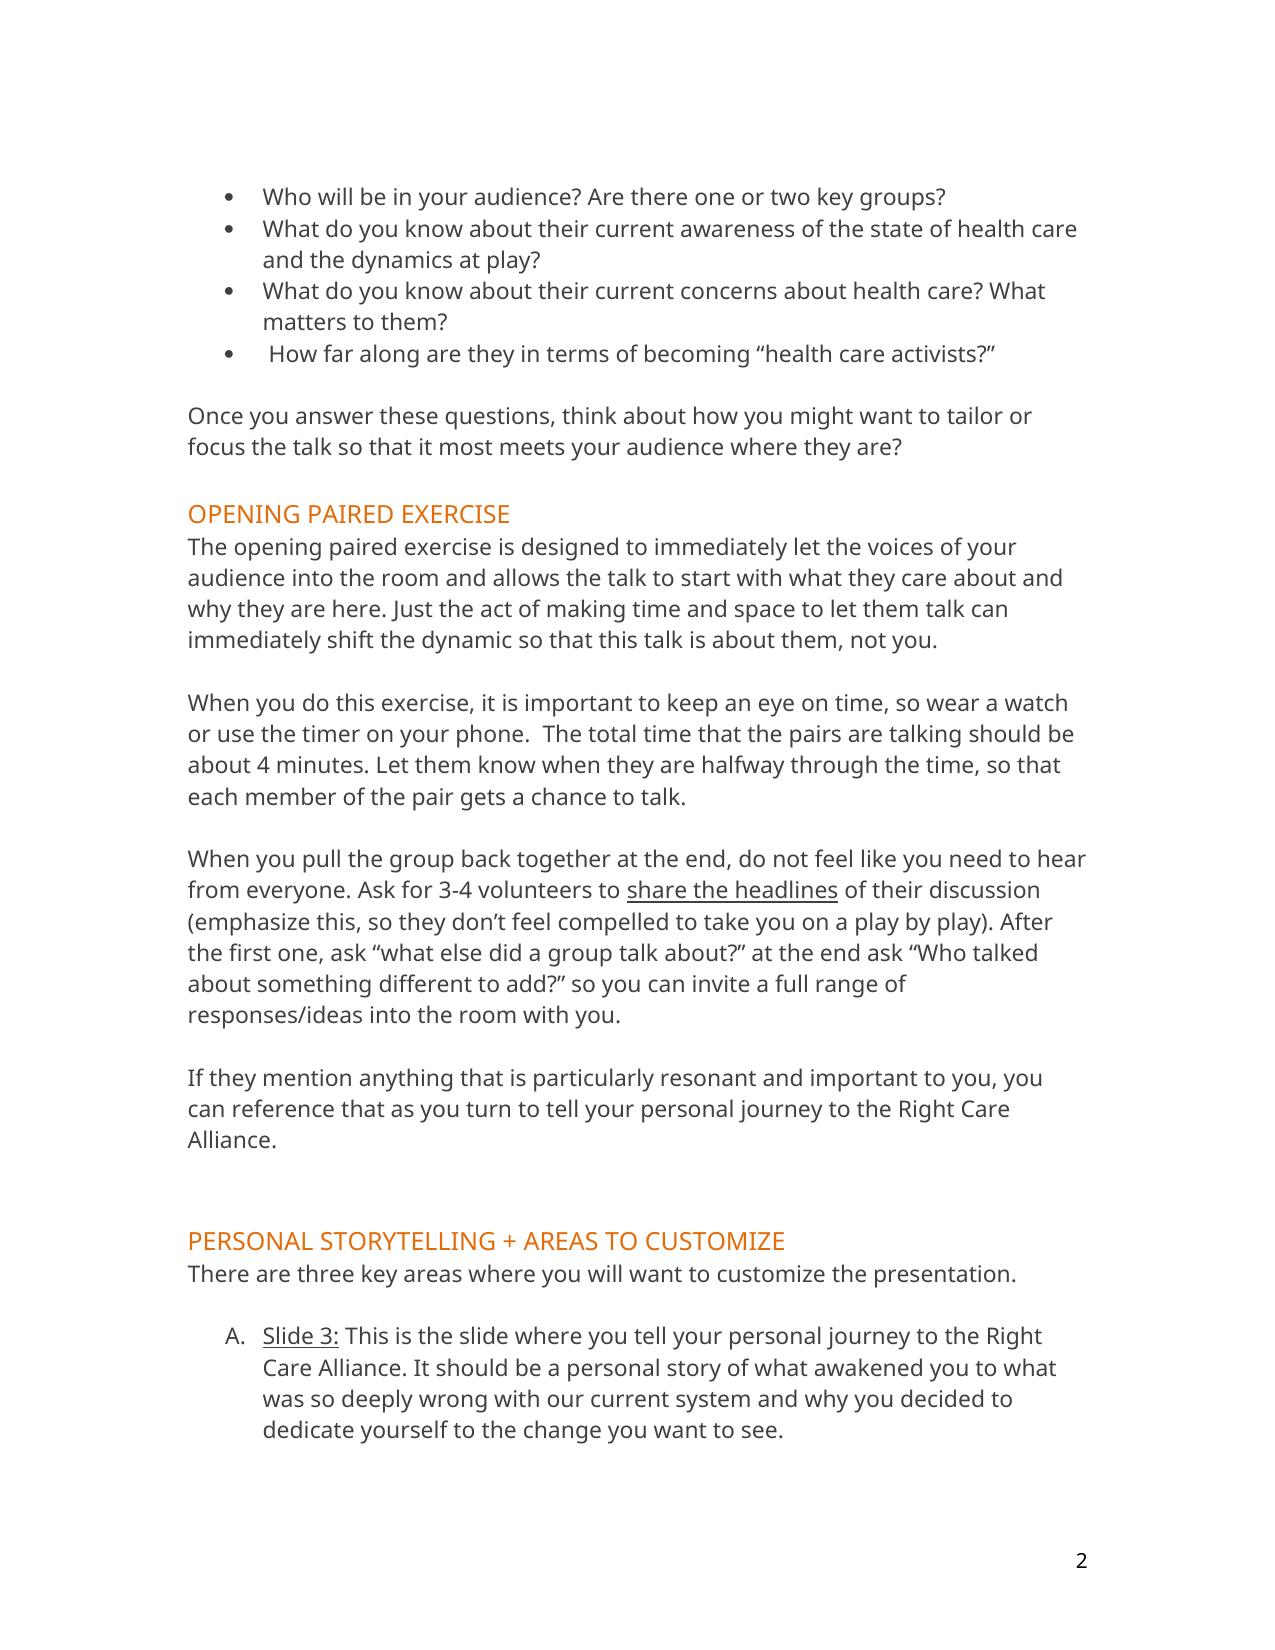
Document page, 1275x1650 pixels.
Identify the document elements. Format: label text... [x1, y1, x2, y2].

text When you pull the group back together at the end, do not feel like you need to hear from everyone. Ask for 3-4 volunteers to share the headlines of their discussion (emphasize this, so they don’t feel compelled to take you on a play by play). After the first one, ask “what else did a group talk about?” at the end ask “Who talked about something different to add?” so you can invite a full range of responses/ideas into the room with you. [187, 843, 1087, 1031]
text OPENING PAIRED EXERCISE [187, 497, 1087, 531]
text The opening paired exercise is designed to immediately let the voices of your audience into the room and allows the talk to start with what they care about and why they are here. Just the act of making time and space to let them talk can immediately shift the dynamic so that this talk is about them, not you. [187, 531, 1087, 656]
text PERSONAL STORYTELLING + AREAS TO CUSTOMIZE [187, 1224, 1087, 1258]
text If they mention anything that is particularly resonant and important to you, you can reference that as you turn to tell your personal journey to the Right Care Alliance. [187, 1062, 1087, 1156]
text When you do this exercise, it is important to keep an eye on time, so wear a watch or use the timer on your phone. The total time that the pairs are talking should be about 4 minutes. Let them know when they are halfway through the time, so that each member of the pair gets a chance to talk. [187, 687, 1087, 812]
text There are three key areas where you will want to customize the presentation. [187, 1258, 1087, 1289]
list Who will be in your audience? Are there one or two key groups? [225, 181, 1087, 212]
list What do you know about their current awareness of the state of health care and the dynamics at play? [225, 212, 1087, 275]
list What do you know about their current concerns about health care? What matters to them? [225, 275, 1087, 337]
text Once you answer these questions, think about how you might want to tailor or focus the talk so that it most meets your audience where they are? [187, 400, 1087, 462]
list How far along are they in terms of becoming “health care activists?” [225, 337, 1087, 369]
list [225, 1320, 1087, 1477]
